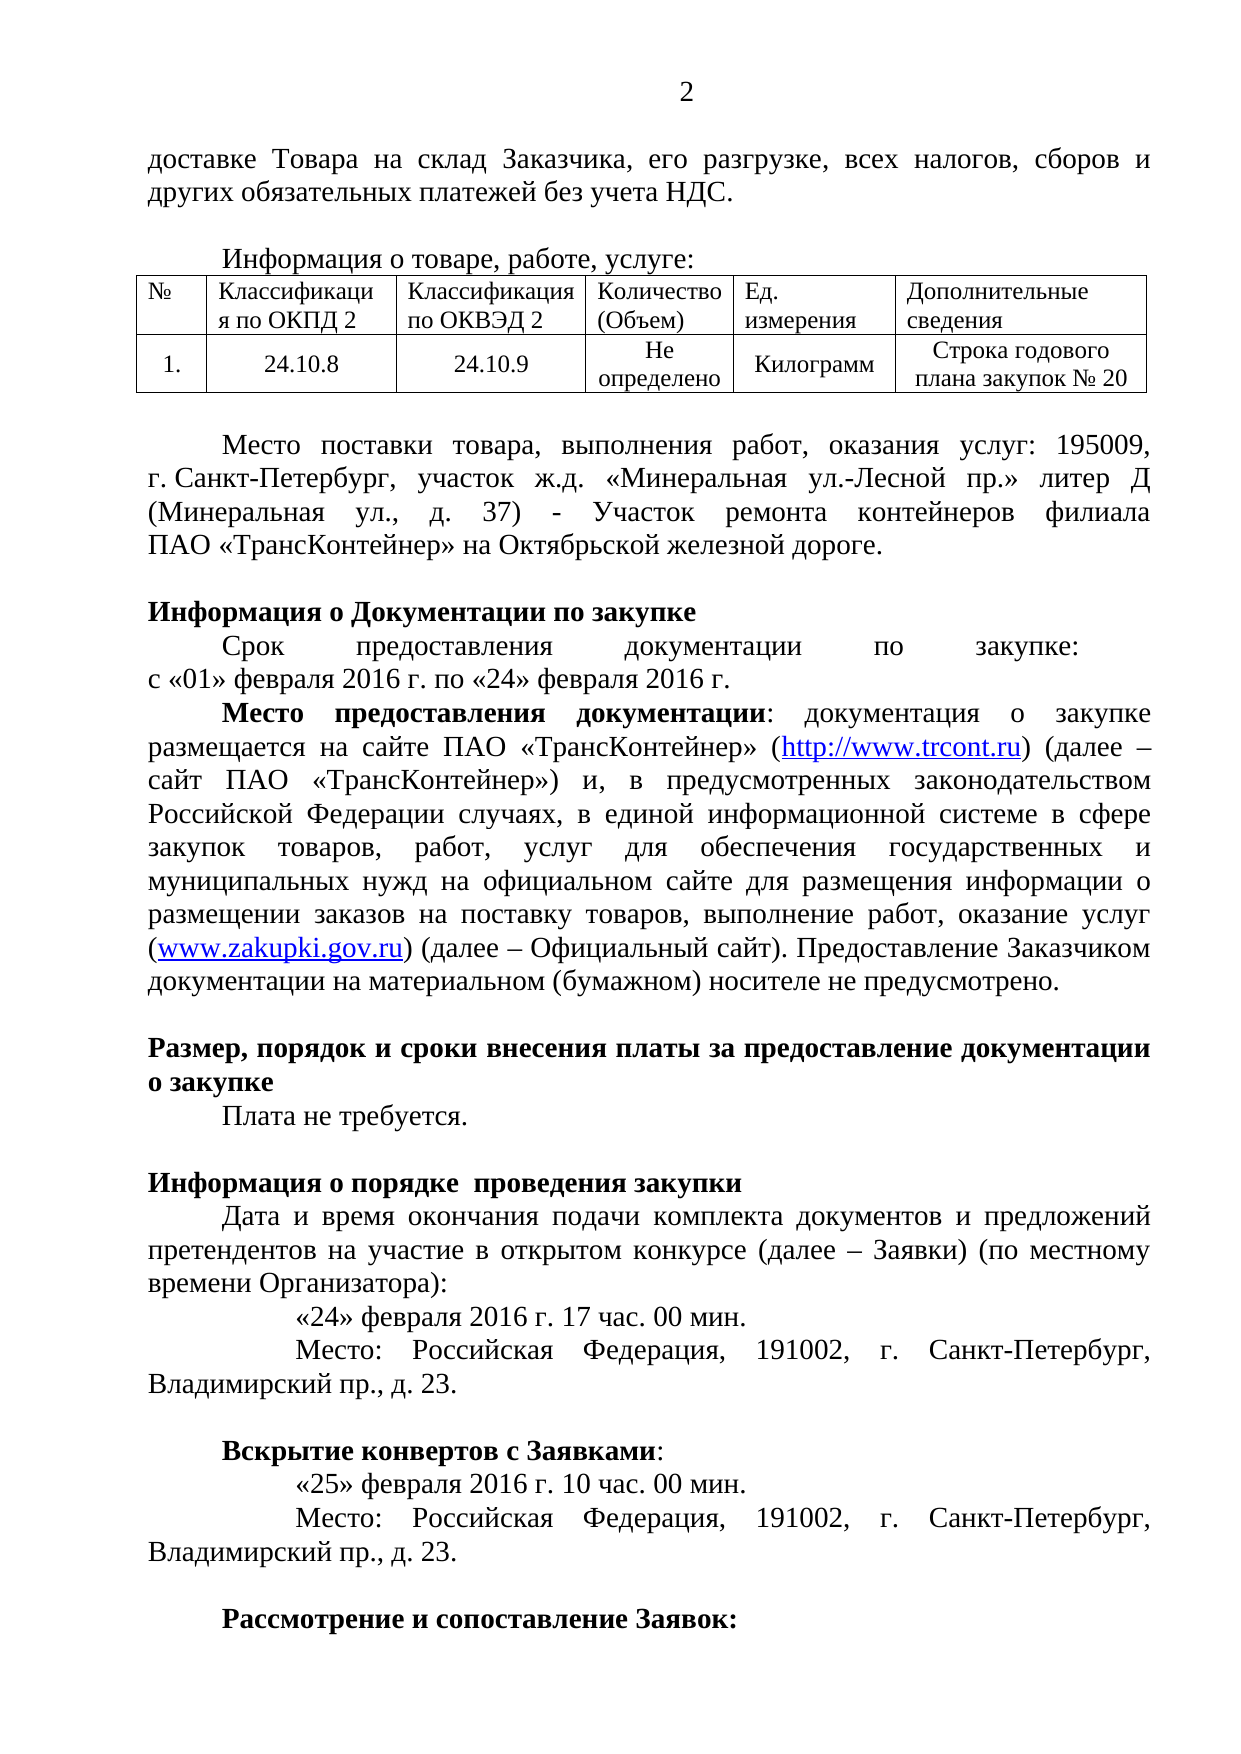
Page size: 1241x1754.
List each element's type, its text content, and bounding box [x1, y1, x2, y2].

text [148, 141, 1152, 208]
table_cell 24.10.8 [207, 335, 396, 392]
text Срок предоставления документации по закупке: с «01» февраля 2016 г. по «24» февраля 2016 г. [148, 628, 1152, 695]
table_header Дополнительные сведения [896, 276, 1146, 334]
text Информация о товаре, работе, услуге: [148, 242, 1152, 275]
text «25» февраля 2016 г. 10 час. 00 мин. [148, 1467, 1152, 1500]
text Место: Российская Федерация, 191002, г. Санкт-Петербург, Владимирский пр., д. 23. [148, 1332, 1152, 1399]
text Информация о порядке проведения закупки [148, 1165, 1152, 1198]
table_cell Килограмм [734, 335, 895, 392]
table_cell Строка годового плана закупок № 20 [896, 335, 1146, 392]
text «24» февраля 2016 г. 17 час. 00 мин. [148, 1299, 1152, 1332]
table_header № [137, 276, 206, 334]
table_header Классификация по ОКПД 2 [207, 276, 396, 334]
text Информация о Документации по закупке [148, 594, 1152, 628]
text Рассмотрение и сопоставление Заявок: [148, 1601, 1152, 1634]
table_header Ед. измерения [734, 276, 895, 334]
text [148, 1500, 1152, 1567]
table_cell 1. [137, 335, 206, 392]
text Размер, порядок и сроки внесения платы за предоставление документации о закупке [148, 1031, 1152, 1098]
table_header Классификация по ОКВЭД 2 [397, 276, 585, 334]
text Место предоставления документации: документация о закупке размещается на сайте ПАО «ТрансКонтейнер» (http://www.trcont.ru) (далее – сайт ПАО «ТрансКонтейнер») и, в предусмотренных законодательством Российской Федерации случаях, в единой информационной системе в сфере закупок товаров, работ, услуг для обеспечения государственных и муниципальных нужд на официальном сайте для размещения информации о размещении заказов на поставку товаров, выполнение работ, оказание услуг (www.zakupki.gov.ru) (далее – Официальный сайт). Предоставление Заказчиком документации на материальном (бумажном) носителе не предусмотрено. [148, 695, 1152, 829]
text Плата не требуется. [148, 1098, 1152, 1131]
text Место предоставления документации: документация о закупке размещается на сайте ПАО «ТрансКонтейнер» (http://www.trcont.ru) (далее – сайт ПАО «ТрансКонтейнер») и, в предусмотренных законодательством Российской Федерации случаях, в единой информационной системе в сфере закупок товаров, работ, услуг для обеспечения государственных и муниципальных нужд на официальном сайте для размещения информации о размещении заказов на поставку товаров, выполнение работ, оказание услуг (www.zakupki.gov.ru) (далее – Официальный сайт). Предоставление Заказчиком документации на материальном (бумажном) носителе не предусмотрено. [148, 863, 1152, 997]
table_header Количество (Объем) [586, 276, 733, 334]
text Дата и время окончания подачи комплекта документов и предложений претендентов на участие в открытом конкурсе (далее – Заявки) (по местному времени Организатора): [148, 1198, 1152, 1299]
text Место поставки товара, выполнения работ, оказания услуг: 195009, г. Санкт-Петербург, участок ж.д. «Минеральная ул.-Лесной пр.» литер Д (Минеральная ул., д. 37) - Участок ремонта контейнеров филиала ПАО «ТрансКонтейнер» на Октябрьской железной дороге. [148, 427, 1152, 561]
table_cell Не определено [586, 335, 733, 392]
table_cell 24.10.9 [397, 335, 585, 392]
text Вскрытие конвертов с Заявками: [148, 1433, 1152, 1467]
